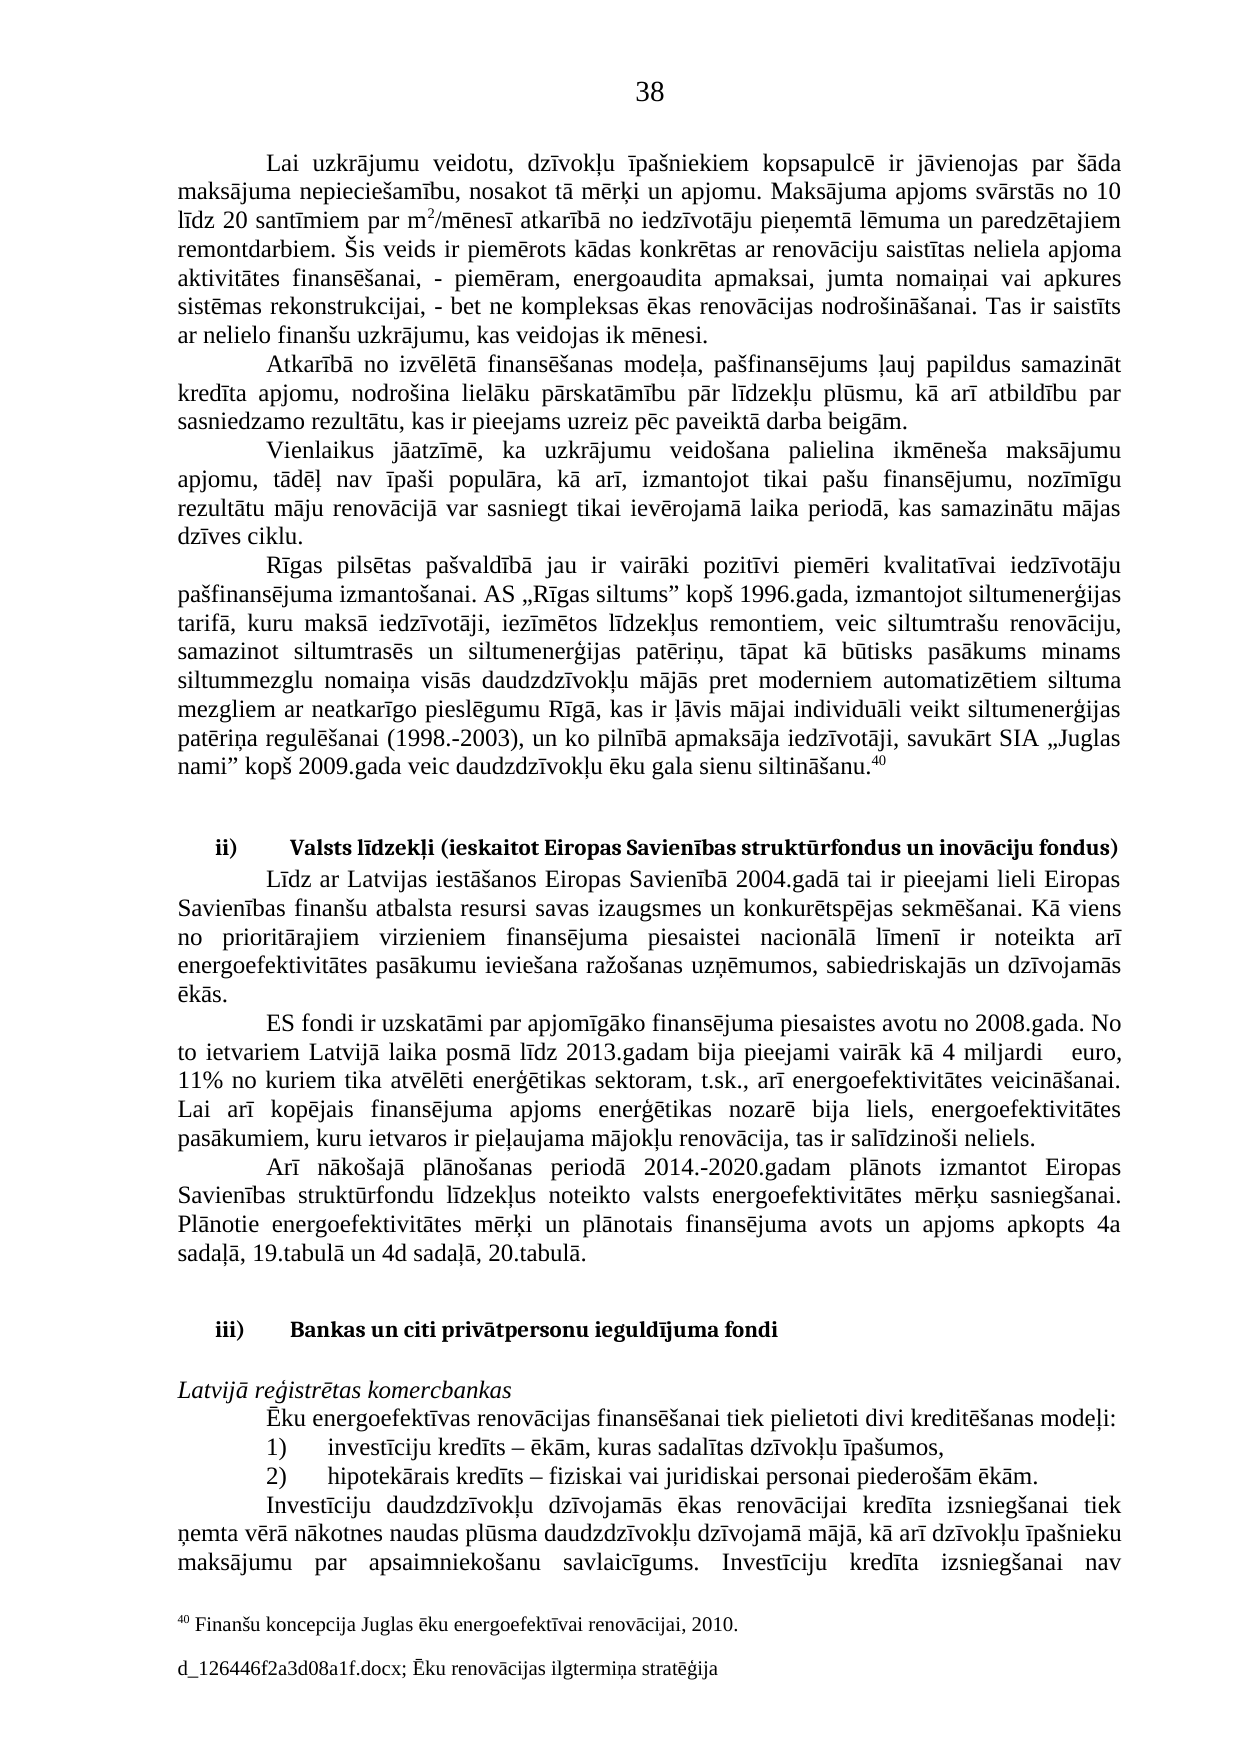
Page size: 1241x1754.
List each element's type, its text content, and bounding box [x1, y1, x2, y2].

text Rīgas pilsētas pašvaldībā jau ir vairāki pozitīvi piemēri kvalitatīvai iedzīvotāju pašfinansējuma izmantošanai. AS „Rīgas siltums” kopš 1996.gada, izmantojot siltumenerģijas tarifā, kuru maksā iedzīvotāji, iezīmētos līdzekļus remontiem, veic siltumtrašu renovāciju, samazinot siltumtrasēs un siltumenerģijas patēriņu, tāpat kā būtisks pasākums minams siltummezglu nomaiņa visās daudzdzīvokļu mājās pret moderniem automatizētiem siltuma mezgliem ar neatkarīgo pieslēgumu Rīgā, kas ir ļāvis mājai individuāli veikt siltumenerģijas patēriņa regulēšanai (1998.-2003), un ko pilnībā apmaksāja iedzīvotāji, savukārt SIA „Juglas nami” kopš 2009.gada veic daudzdzīvokļu ēku gala sienu siltināšanu. [177, 550, 1122, 780]
text Lai uzkrājumu veidotu, dzīvokļu īpašniekiem kopsapulcē ir jāvienojas par šāda maksājuma nepieciešamību, nosakot tā mērķi un apjomu. Maksājuma apjoms svārstās no 10 līdz 20 santīmiem par m2/mēnesī atkarībā no iedzīvotāju pieņemtā lēmuma un paredzētajiem remontdarbiem. Šis veids ir piemērots kādas konkrētas ar renovāciju saistītas neliela apjoma aktivitātes finansēšanai, - piemēram, energoaudita apmaksai, jumta nomaiņai vai apkures sistēmas rekonstrukcijai, - bet ne kompleksas ēkas renovācijas nodrošināšanai. Tas ir saistīts ar nelielo finanšu uzkrājumu, kas veidojas ik mēnesi. [177, 148, 1122, 349]
text Vienlaikus jāatzīmē, ka uzkrājumu veidošana palielina ikmēneša maksājumu apjomu, tādēļ nav īpaši populāra, kā arī, izmantojot tikai pašu finansējumu, nozīmīgu rezultātu māju renovācijā var sasniegt tikai ievērojamā laika periodā, kas samazinātu mājas dzīves ciklu. [177, 435, 1122, 550]
text Arī nākošajā plānošanas periodā 2014.-2020.gadam plānots izmantot Eiropas Savienības struktūrfondu līdzekļus noteikto valsts energoefektivitātes mērķu sasniegšanai. Plānotie energoefektivitātes mērķi un plānotais finansējuma avots un apjoms apkopts 4a sadaļā, 19.tabulā un 4d sadaļā, 20.tabulā. [177, 1152, 1122, 1267]
list investīciju kredīts – ēkām, kuras sadalītas dzīvokļu īpašumos, [177, 1432, 1122, 1461]
text Ēku energoefektīvas renovācijas finansēšanai tiek pielietoti divi kreditēšanas modeļi: [177, 1403, 1122, 1432]
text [177, 1490, 1122, 1576]
list hipotekārais kredīts – fiziskai vai juridiskai personai piederošām ēkām. [177, 1461, 1122, 1490]
text ES fondi ir uzskatāmi par apjomīgāko finansējuma piesaistes avotu no 2008.gada. No to ietvariem Latvijā laika posmā līdz 2013.gadam bija pieejami vairāk kā 4 miljardi euro, 11% no kuriem tika atvēlēti enerģētikas sektoram, t.sk., arī energoefektivitātes veicināšanai. Lai arī kopējais finansējuma apjoms enerģētikas nozarē bija liels, energoefektivitātes pasākumiem, kuru ietvaros ir pieļaujama mājokļu renovācija, tas ir salīdzinoši neliels. [177, 1008, 1122, 1152]
subtitle Valsts līdzekļi (ieskaitot Eiropas Savienības struktūrfondus un inovāciju fondus) [215, 834, 1122, 861]
subtitle Bankas un citi privātpersonu ieguldījuma fondi [215, 1316, 1122, 1343]
text Latvijā reģistrētas komercbankas [177, 1375, 1122, 1403]
text Līdz ar Latvijas iestāšanos Eiropas Savienībā 2004.gadā tai ir pieejami lieli Eiropas Savienības finanšu atbalsta resursi savas izaugsmes un konkurētspējas sekmēšanai. Kā viens no prioritārajiem virzieniem finansējuma piesaistei nacionālā līmenī ir noteikta arī energoefektivitātes pasākumu ieviešana ražošanas uzņēmumos, sabiedriskajās un dzīvojamās ēkās. [177, 864, 1122, 1008]
text Atkarībā no izvēlētā finansēšanas modeļa, pašfinansējums ļauj papildus samazināt kredīta apjomu, nodrošina lielāku pārskatāmību pār līdzekļu plūsmu, kā arī atbildību par sasniedzamo rezultātu, kas ir pieejams uzreiz pēc paveiktā darba beigām. [177, 349, 1122, 435]
